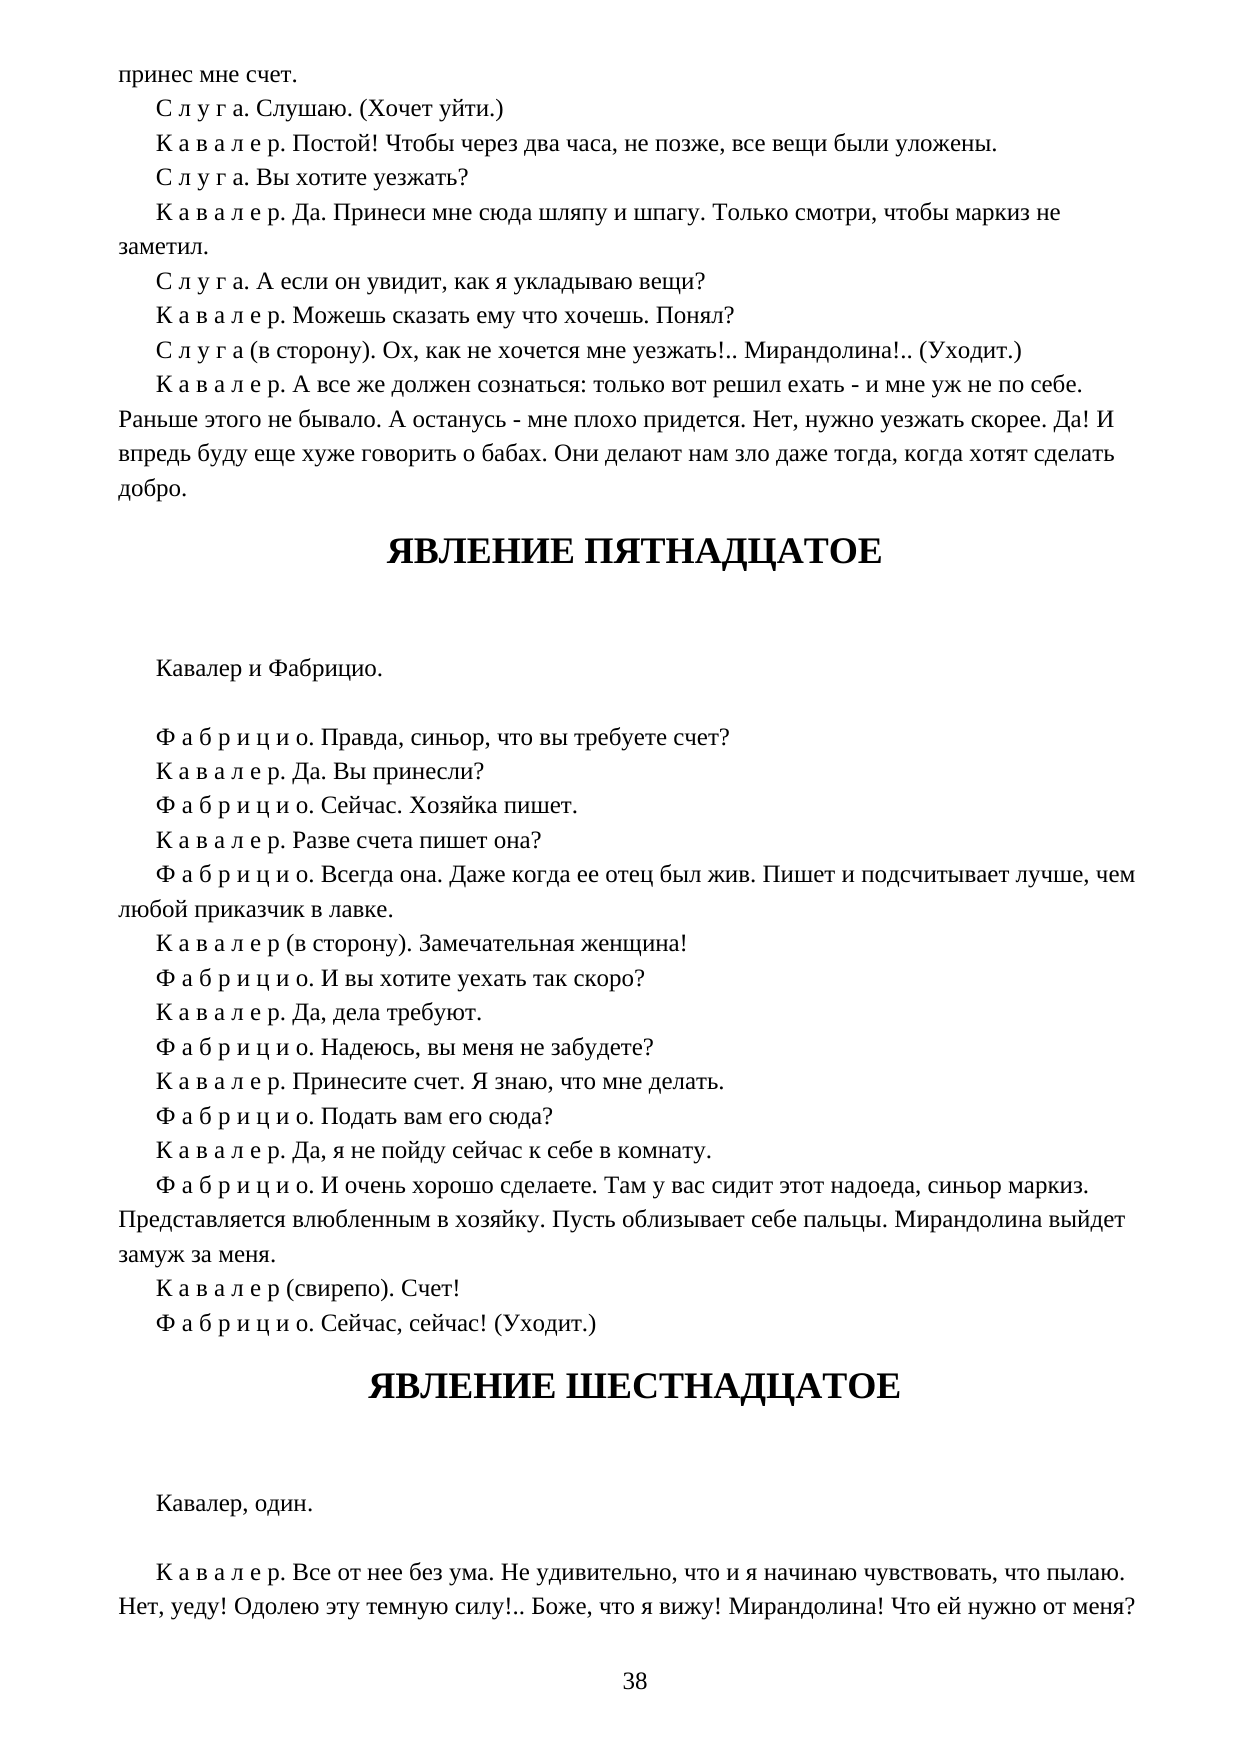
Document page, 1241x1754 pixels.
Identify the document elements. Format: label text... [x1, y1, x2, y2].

text Кавалер и Фабрицио. Ф а б р и ц и о. Правда, синьор, что вы требуете счет? К а в а л е р. Да. Вы принесли? Ф а б р и ц и о. Сейчас. Хозяйка пишет. К а в а л е р. Разве счета пишет она? Ф а б р и ц и о. Всегда она. Даже когда ее отец был жив. Пишет и подсчитывает лучше, чем любой приказчик в лавке. К а в а л е р (в сторону). Замечательная женщина! Ф а б р и ц и о. И вы хотите уехать так скоро? К а в а л е р. Да, дела требуют. Ф а б р и ц и о. Надеюсь, вы меня не забудете? К а в а л е р. Принесите счет. Я знаю, что мне делать. Ф а б р и ц и о. Подать вам его сюда? К а в а л е р. Да, я не пойду сейчас к себе в комнату. Ф а б р и ц и о. И очень хорошо сделаете. Там у вас сидит этот надоеда, синьор маркиз. Представляется влюбленным в хозяйку. Пусть облизывает себе пальцы. Мирандолина выйдет замуж за меня. К а в а л е р (свирепо). Счет! Ф а б р и ц и о. Сейчас, сейчас! (Уходит.) [118, 584, 1152, 1337]
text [118, 59, 1152, 502]
subtitle ЯВЛЕНИЕ ПЯТНАДЦАТОЕ [118, 528, 1152, 571]
subtitle ЯВЛЕНИЕ ШЕСТНАДЦАТОЕ [118, 1363, 1152, 1406]
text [118, 1419, 1152, 1620]
